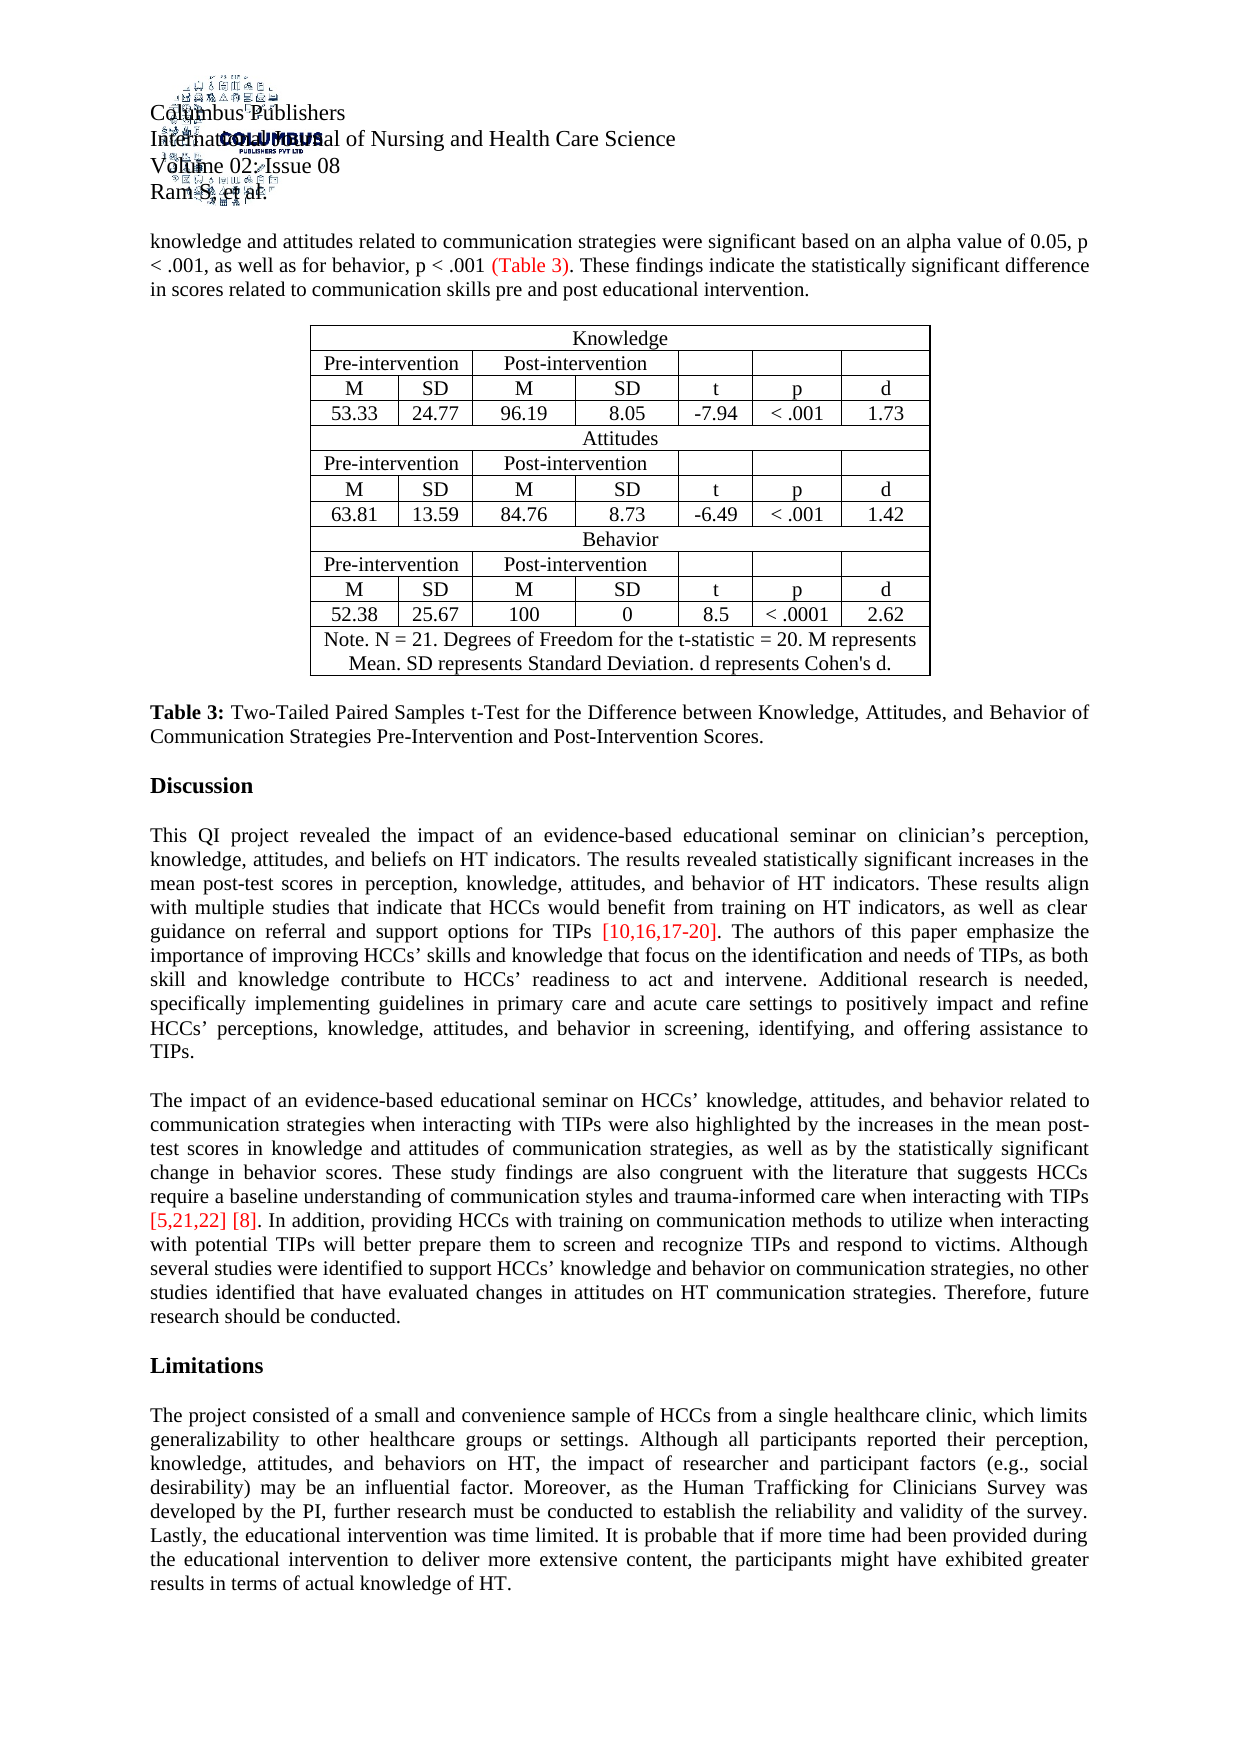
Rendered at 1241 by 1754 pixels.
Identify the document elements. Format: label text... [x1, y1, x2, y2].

table_cell -7.94 [679, 401, 752, 425]
table_cell [753, 451, 841, 475]
table_cell M [311, 376, 398, 400]
table_cell Note. N = 21. Degrees of Freedom for the t-statistic = 20. M represents Mean. SD represents Standard Deviation. d represents Cohen's d. [311, 627, 929, 675]
table_cell 8.05 [576, 401, 678, 425]
table_cell p [753, 376, 841, 400]
table_header Knowledge [311, 326, 929, 350]
text This QI project revealed the impact of an evidence-based educational seminar on clinician’s perception, knowledge, attitudes, and beliefs on HT indicators. The results revealed statistically significant increases in the mean post-test scores in perception, knowledge, attitudes, and behavior of HT indicators. These results align with multiple studies that indicate that HCCs would benefit from training on HT indicators, as well as clear guidance on referral and support options for TIPs [10,16,17-20]. The authors of this paper emphasize the importance of improving HCCs’ skills and knowledge that focus on the identification and needs of TIPs, as both skill and knowledge contribute to HCCs’ readiness to act and intervene. Additional research is needed, specifically implementing guidelines in primary care and acute care settings to positively impact and refine HCCs’ perceptions, knowledge, attitudes, and behavior in screening, identifying, and offering assistance to TIPs. [150, 823, 1090, 1063]
table_cell d [842, 577, 929, 601]
table_cell [753, 552, 841, 576]
table_cell [842, 351, 929, 375]
text The impact of an evidence-based educational seminar on HCCs’ knowledge, attitudes, and behavior related to communication strategies when interacting with TIPs were also highlighted by the increases in the mean post-test scores in knowledge and attitudes of communication strategies, as well as by the statistically significant change in behavior scores. These study findings are also congruent with the literature that suggests HCCs require a baseline understanding of communication styles and trauma-informed care when interacting with TIPs [5,21,22] [8]. In addition, providing HCCs with training on communication methods to utilize when interacting with potential TIPs will better prepare them to screen and recognize TIPs and respond to victims. Although several studies were identified to support HCCs’ knowledge and behavior on communication strategies, no other studies identified that have evaluated changes in attitudes on HT communication strategies. Therefore, future research should be conducted. [150, 1088, 1090, 1328]
text The project consisted of a small and convenience sample of HCCs from a single healthcare clinic, which limits generalizability to other healthcare groups or settings. Although all participants reported their perception, knowledge, attitudes, and behaviors on HT, the impact of researcher and participant factors (e.g., social desirability) may be an influential factor. Moreover, as the Human Trafficking for Clinicians Survey was developed by the PI, further research must be conducted to establish the reliability and validity of the survey. Lastly, the educational intervention was time limited. It is probable that if more time had been provided during the educational intervention to deliver more extensive content, the participants might have exhibited greater results in terms of actual knowledge of HT. [150, 1403, 1090, 1595]
table_cell [679, 552, 752, 576]
table_cell Pre-intervention [311, 351, 472, 375]
table_cell M [473, 476, 575, 501]
table_cell < .0001 [753, 602, 841, 626]
table_cell SD [399, 376, 472, 400]
table_cell < .001 [753, 401, 841, 425]
table_cell 8.5 [679, 602, 752, 626]
table_cell 8.73 [576, 502, 678, 526]
table_cell Post-intervention [473, 451, 678, 475]
text Limitations [150, 1352, 1090, 1379]
table_cell p [753, 577, 841, 601]
table_cell [679, 351, 752, 375]
table_cell 13.59 [399, 502, 472, 526]
table_cell M [473, 577, 575, 601]
table_cell SD [399, 577, 472, 601]
table_cell 2.62 [842, 602, 929, 626]
table_cell 1.73 [842, 401, 929, 425]
table_cell d [842, 376, 929, 400]
table_cell M [311, 577, 398, 601]
table_cell SD [399, 476, 472, 501]
table_cell p [753, 476, 841, 501]
table_cell d [842, 476, 929, 501]
table_cell Pre-intervention [311, 552, 472, 576]
table_cell Pre-intervention [311, 451, 472, 475]
table_cell Behavior [311, 527, 929, 551]
table_cell 63.81 [311, 502, 398, 526]
table_cell t [679, 376, 752, 400]
table_cell M [473, 376, 575, 400]
table_cell Attitudes [311, 426, 929, 450]
table_cell 100 [473, 602, 575, 626]
table_cell 52.38 [311, 602, 398, 626]
table_cell 1.42 [842, 502, 929, 526]
table_cell < .001 [753, 502, 841, 526]
text Table 3: Two-Tailed Paired Samples t-Test for the Difference between Knowledge, Attitudes, and Behavior of Communication Strategies Pre-Intervention and Post-Intervention Scores. [150, 700, 1090, 748]
table_cell 25.67 [399, 602, 472, 626]
table_cell Post-intervention [473, 552, 678, 576]
table_cell t [679, 476, 752, 501]
text Discussion [150, 772, 1090, 799]
picture [161, 75, 323, 206]
table_cell 24.77 [399, 401, 472, 425]
table_cell 0 [576, 602, 678, 626]
table_cell 96.19 [473, 401, 575, 425]
table_cell [842, 552, 929, 576]
table_cell 53.33 [311, 401, 398, 425]
table_cell SD [576, 577, 678, 601]
table_cell Post-intervention [473, 351, 678, 375]
table_cell [842, 451, 929, 475]
table_cell t [679, 577, 752, 601]
table_cell [753, 351, 841, 375]
table_cell SD [576, 476, 678, 501]
table_cell SD [576, 376, 678, 400]
table_cell [679, 451, 752, 475]
table_cell -6.49 [679, 502, 752, 526]
table_cell M [311, 476, 398, 501]
table_cell 84.76 [473, 502, 575, 526]
